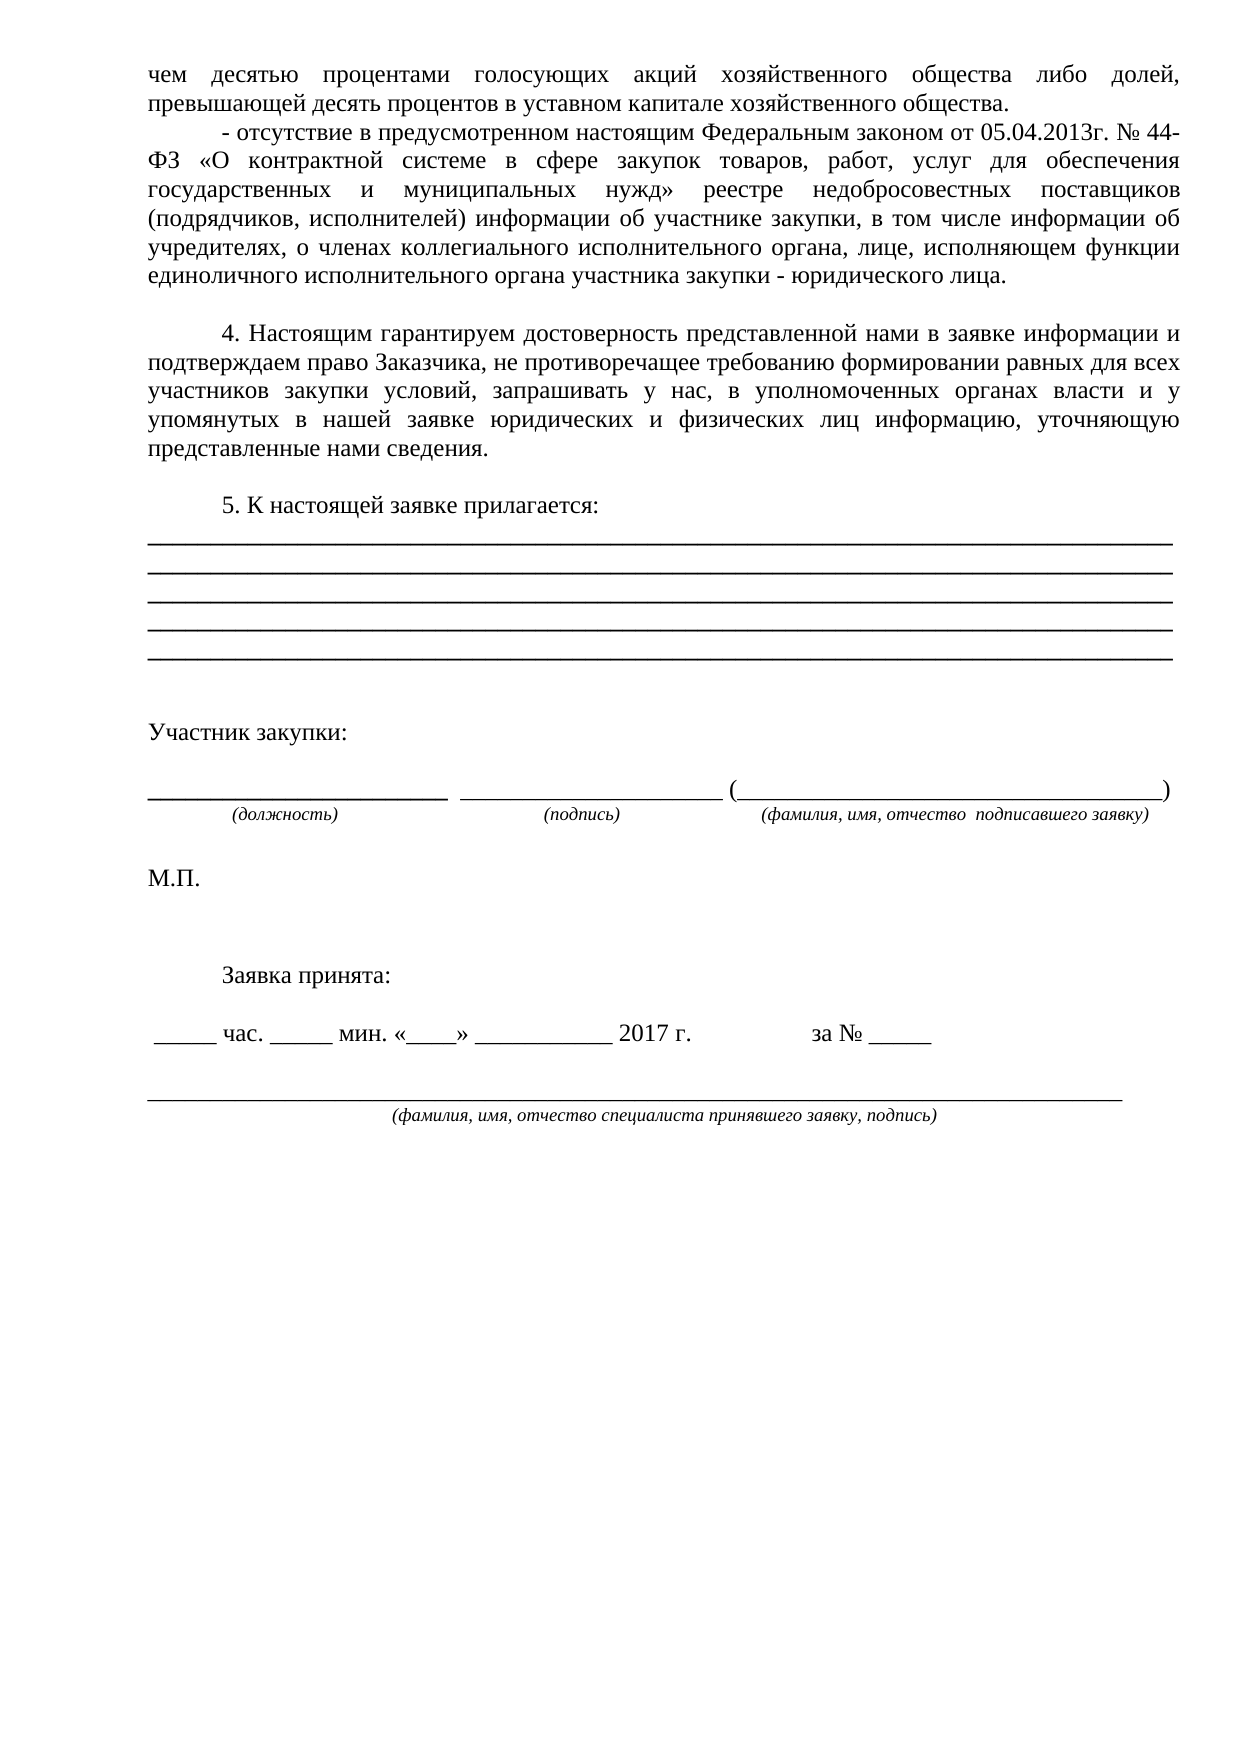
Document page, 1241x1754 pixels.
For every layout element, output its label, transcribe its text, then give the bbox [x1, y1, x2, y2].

text М.П. [148, 863, 1181, 892]
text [148, 59, 1181, 117]
text ________________________ _____________________ (__________________________________) [148, 774, 1181, 803]
text (должность) (подпись) (фамилия, имя, отчество подписавшего заявку) [148, 803, 1181, 824]
text _____ час. _____ мин. «____» ___________ 2017 г. за № _____ [148, 1018, 1181, 1046]
text - отсутствие в предусмотренном настоящим Федеральным законом от 05.04.2013г. № 44-ФЗ «О контрактной системе в сфере закупок товаров, работ, услуг для обеспечения государственных и муниципальных нужд» реестре недобросовестных поставщиков (подрядчиков, исполнителей) информации об участнике закупки, в том числе информации об учредителях, о членах коллегиального исполнительного органа, лице, исполняющем функции единоличного исполнительного органа участника закупки - юридического лица. [148, 117, 1181, 289]
text 5. К настоящей заявке прилагается: [148, 490, 1179, 519]
text Участник закупки: [148, 717, 1181, 745]
text 4. Настоящим гарантируем достоверность представленной нами в заявке информации и подтверждаем право Заказчика, не противоречащее требованию формировании равных для всех участников закупки условий, запрашивать у нас, в уполномоченных органах власти и у упомянутых в нашей заявке юридических и физических лиц информацию, уточняющую представленные нами сведения. [148, 318, 1181, 462]
text Заявка принята: [148, 960, 1181, 989]
text (фамилия, имя, отчество специалиста принявшего заявку, подпись) [148, 1104, 1181, 1126]
text __________________________________________________________________________________________________________________________________________________________________________________________________________________________________________________________________________________________________________________________________________________________________________________________________________________________ [148, 519, 1179, 663]
